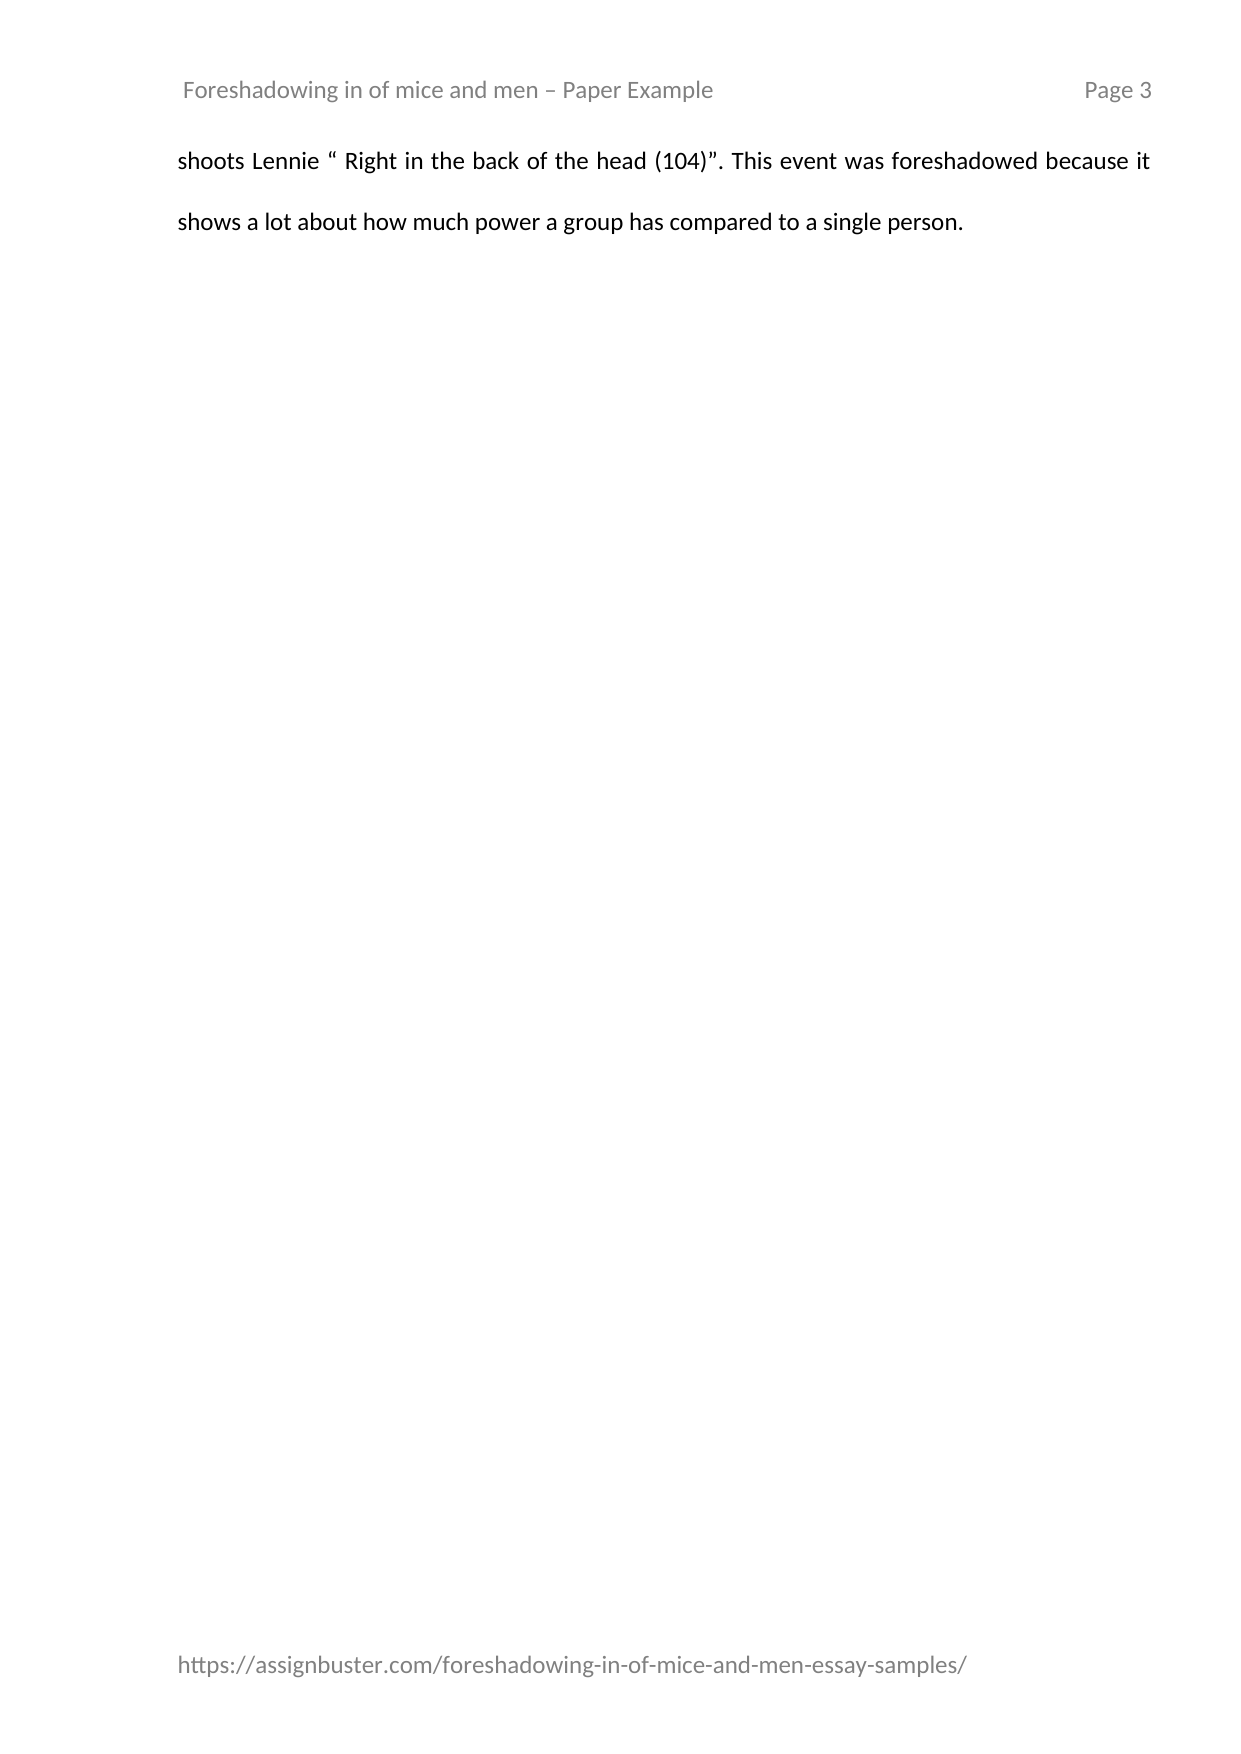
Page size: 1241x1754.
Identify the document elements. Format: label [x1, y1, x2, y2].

text [177, 145, 1152, 237]
